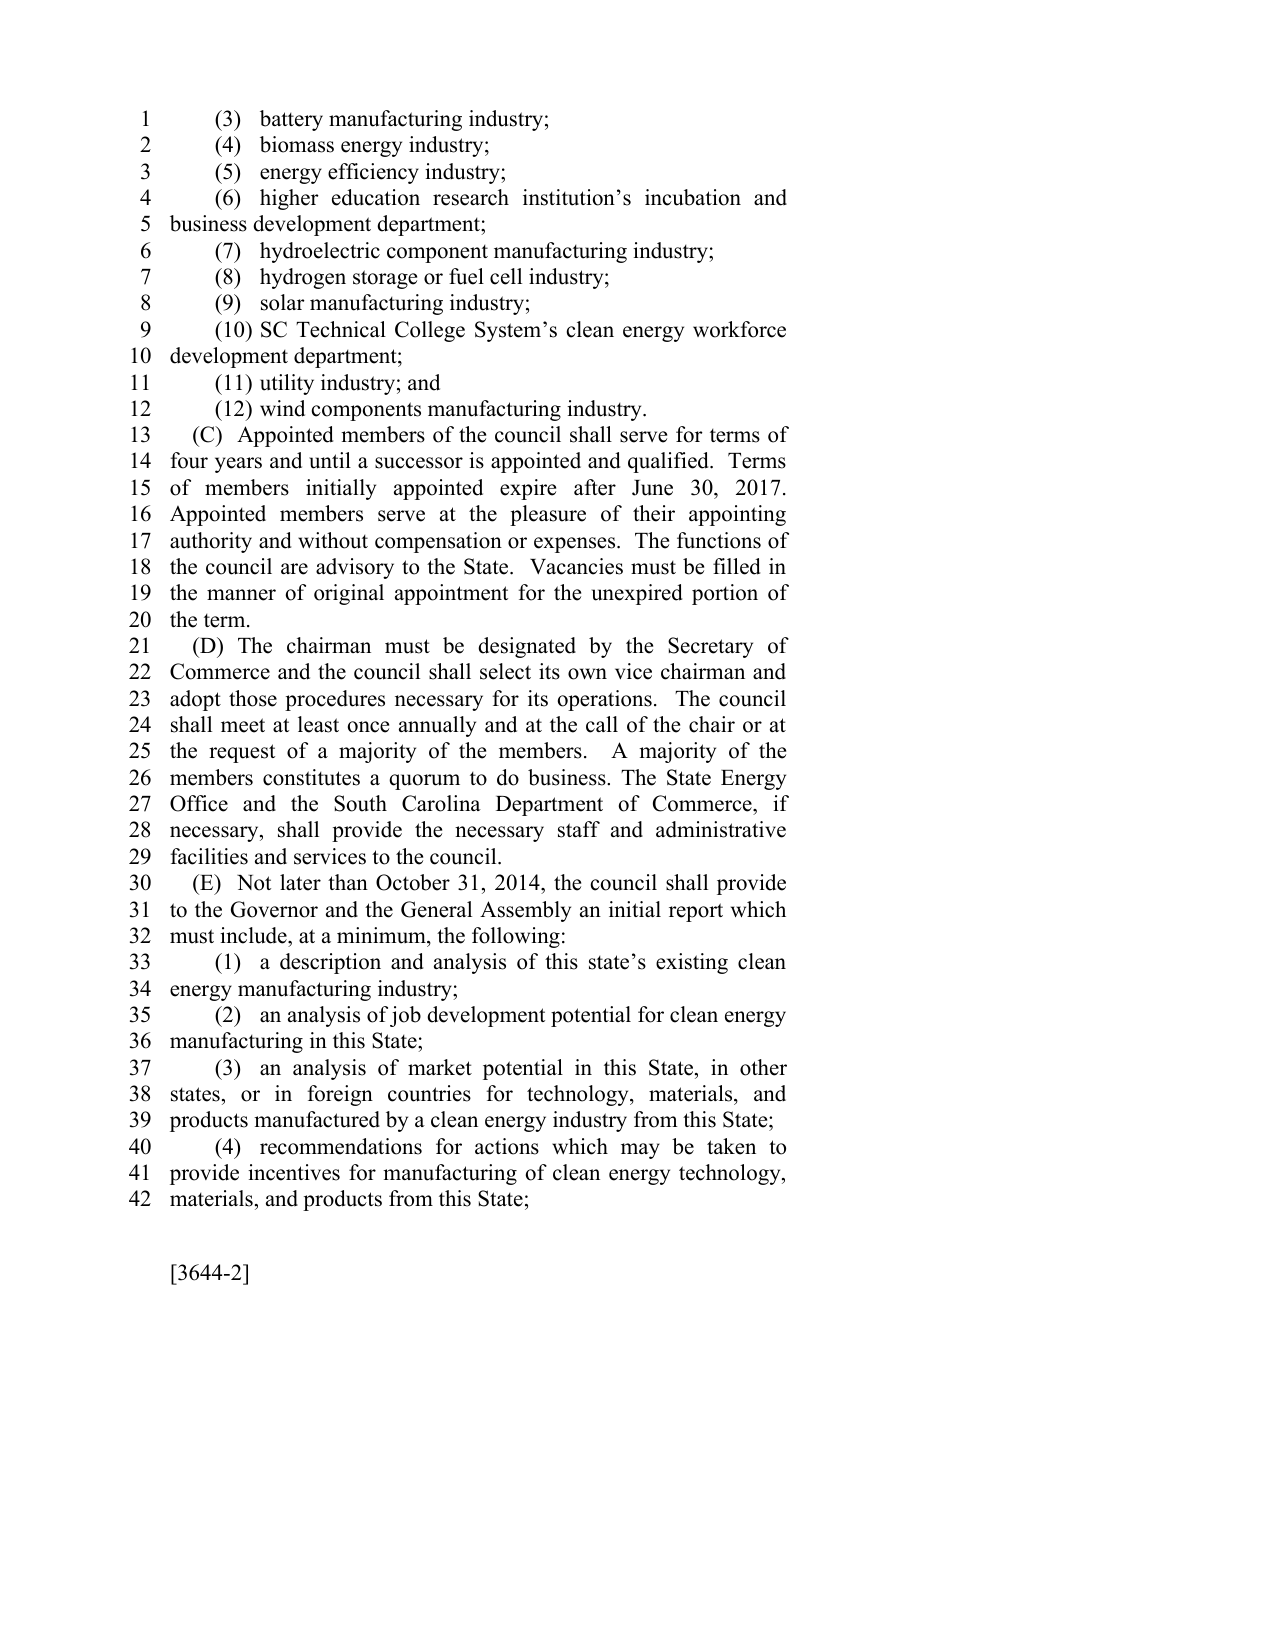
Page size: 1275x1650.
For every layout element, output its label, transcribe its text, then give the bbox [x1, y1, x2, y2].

text (C) Appointed members of the council shall serve for terms of four years and until a successor is appointed and qualified. Terms of members initially appointed expire after June 30, 2017. Appointed members serve at the pleasure of their appointing authority and without compensation or expenses. The functions of the council are advisory to the State. Vacancies must be filled in the manner of original appointment for the unexpired portion of the term. [169, 421, 787, 632]
text (6) higher education research institution’s incubation and business development department; [169, 184, 787, 237]
text (3) battery manufacturing industry; [169, 105, 787, 131]
text (3) an analysis of market potential in this State, in other states, or in foreign countries for technology, materials, and products manufactured by a clean energy industry from this State; [169, 1054, 787, 1133]
text (7) hydroelectric component manufacturing industry; [169, 237, 787, 263]
text (10) SC Technical College System’s clean energy workforce development department; [169, 316, 787, 368]
text (1) a description and analysis of this state’s existing clean energy manufacturing industry; [169, 948, 787, 1001]
text (E) Not later than October 31, 2014, the council shall provide to the Governor and the General Assembly an initial report which must include, at a minimum, the following: [169, 869, 787, 948]
text (4) recommendations for actions which may be taken to provide incentives for manufacturing of clean energy technology, materials, and products from this State; [169, 1133, 787, 1212]
text (2) an analysis of job development potential for clean energy manufacturing in this State; [169, 1001, 787, 1054]
text (9) solar manufacturing industry; [169, 289, 787, 316]
text (4) biomass energy industry; [169, 131, 787, 158]
text (12) wind components manufacturing industry. [169, 395, 787, 421]
text (11) utility industry; and [169, 368, 787, 395]
text (5) energy efficiency industry; [169, 158, 787, 184]
text (8) hydrogen storage or fuel cell industry; [169, 263, 787, 289]
text (D) The chairman must be designated by the Secretary of Commerce and the council shall select its own vice chairman and adopt those procedures necessary for its operations. The council shall meet at least once annually and at the call of the chair or at the request of a majority of the members. A majority of the members constitutes a quorum to do business. The State Energy Office and the South Carolina Department of Commerce, if necessary, shall provide the necessary staff and administrative facilities and services to the council. [169, 632, 787, 869]
